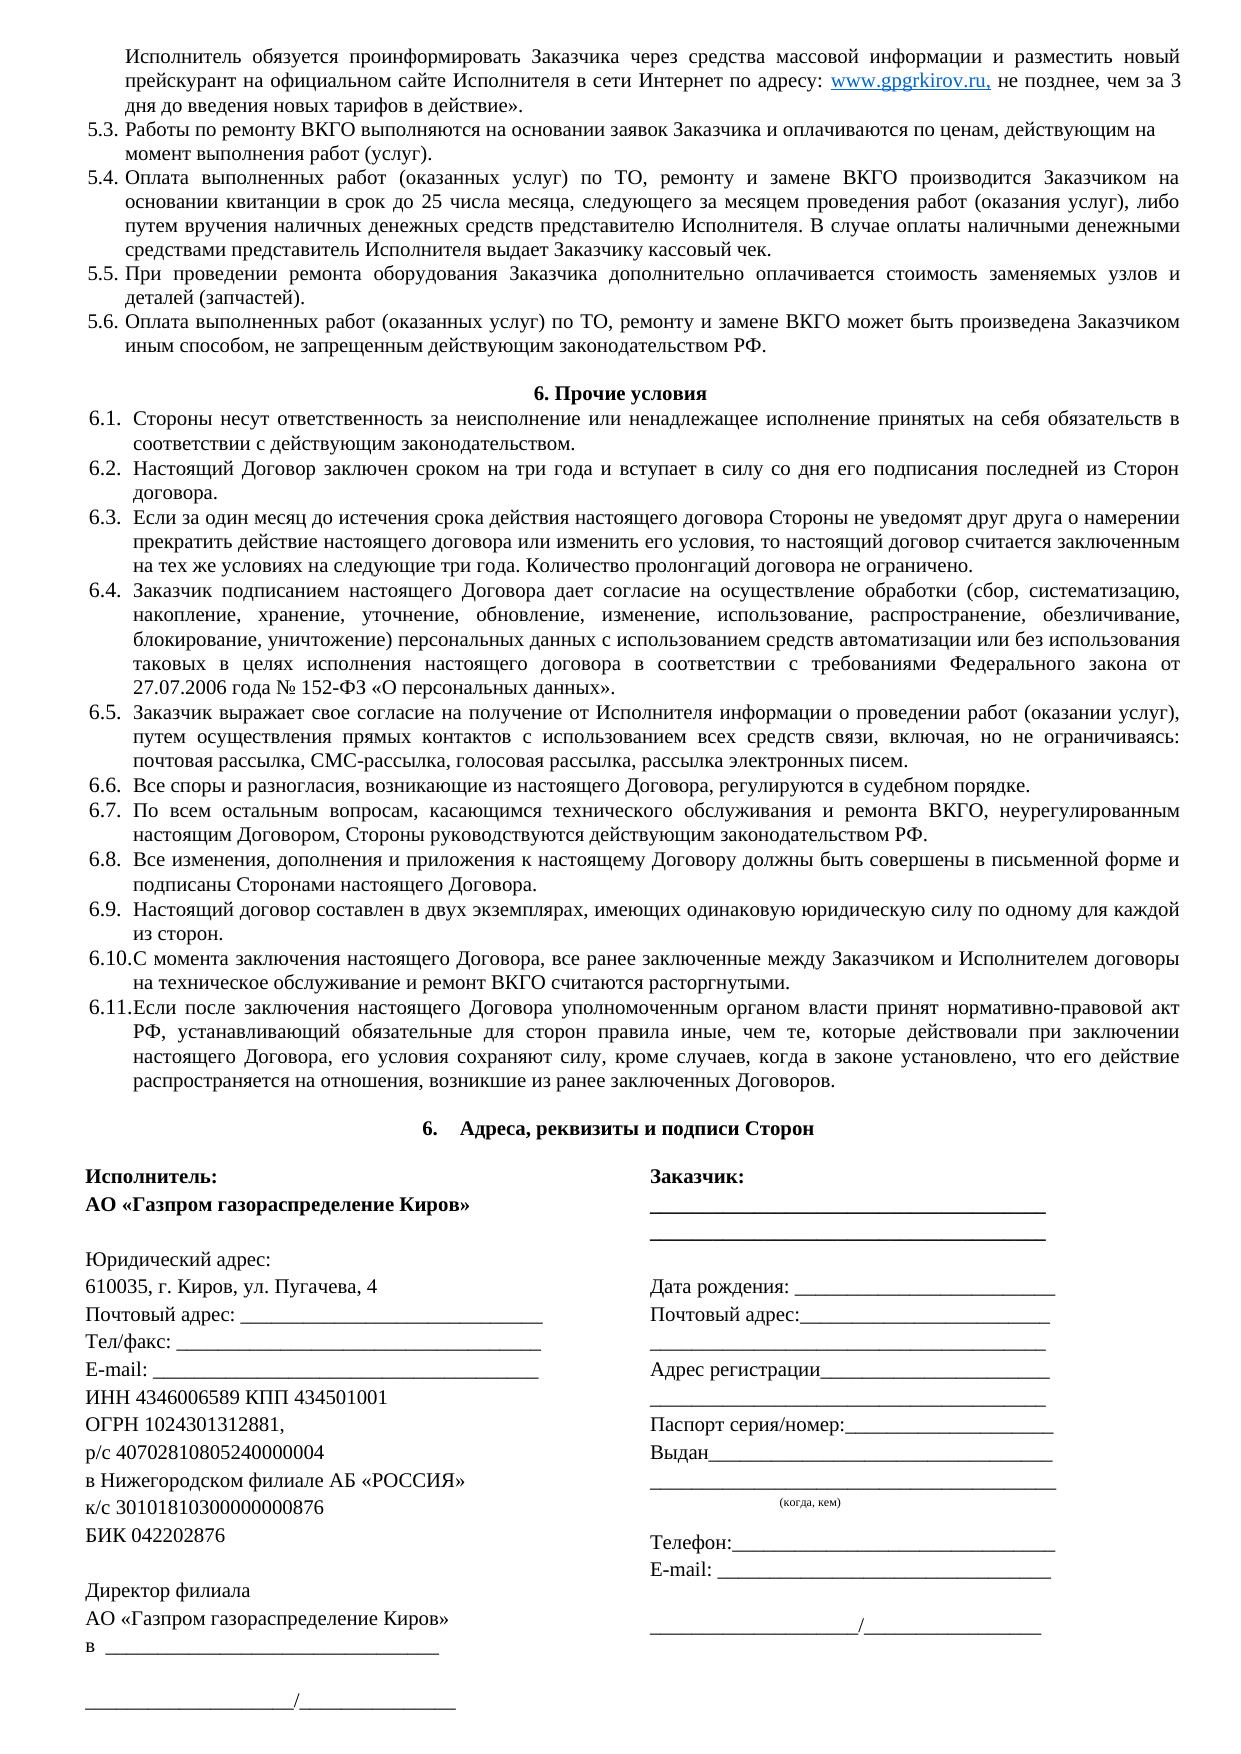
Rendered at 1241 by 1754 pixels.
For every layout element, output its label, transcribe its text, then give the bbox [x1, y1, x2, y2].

list Если после заключения настоящего Договора уполномоченным органом власти принят нормативно-правовой акт РФ, устанавливающий обязательные для сторон правила иные, чем те, которые действовали при заключении настоящего Договора, его условия сохраняют силу, кроме случаев, когда в законе установлено, что его действие распространяется на отношения, возникшие из ранее заключенных Договоров. [89, 994, 1181, 1092]
list Настоящий договор составлен в двух экземплярах, имеющих одинаковую юридическую силу по одному для каждой из сторон. [89, 896, 1181, 945]
list По всем остальным вопросам, касающимся технического обслуживания и ремонта ВКГО, неурегулированным настоящим Договором, Стороны руководствуются действующим законодательством РФ. [89, 797, 1181, 846]
list Заказчик подписанием настоящего Договора дает согласие на осуществление обработки (сбор, систематизацию, накопление, хранение, уточнение, обновление, изменение, использование, распространение, обезличивание, блокирование, уничтожение) персональных данных с использованием средств автоматизации или без использования таковых в целях исполнения настоящего договора в соответствии с требованиями Федерального закона от 27.07.2006 года № 152-ФЗ «О персональных данных». [89, 577, 1181, 699]
list С момента заключения настоящего Договора, все ранее заключенные между Заказчиком и Исполнителем договоры на техническое обслуживание и ремонт ВКГО считаются расторгнутыми. [89, 945, 1181, 994]
list Адреса, реквизиты и подписи Сторон [59, 1116, 1177, 1140]
list Стороны несут ответственность за неисполнение или ненадлежащее исполнение принятых на себя обязательств в соответствии с действующим законодательством. [89, 405, 1181, 454]
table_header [620, 1164, 1181, 1717]
list Работы по ремонту ВКГО выполняются на основании заявок Заказчика и оплачиваются по ценам, действующим на момент выполнения работ (услуг). [87, 117, 1181, 165]
list Настоящий Договор заключен сроком на три года и вступает в силу со дня его подписания последней из Сторон договора. [89, 454, 1181, 504]
list Заказчик выражает свое согласие на получение от Исполнителя информации о проведении работ (оказании услуг), путем осуществления прямых контактов с использованием всех средств связи, включая, но не ограничиваясь: почтовая рассылка, СМС-рассылка, голосовая рассылка, рассылка электронных писем. [89, 699, 1181, 772]
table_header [74, 1164, 620, 1717]
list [87, 44, 1181, 117]
list Все изменения, дополнения и приложения к настоящему Договору должны быть совершены в письменной форме и подписаны Сторонами настоящего Договора. [89, 846, 1181, 896]
list Если за один месяц до истечения срока действия настоящего договора Стороны не уведомят друг друга о намерении прекратить действие настоящего договора или изменить его условия, то настоящий договор считается заключенным на тех же условиях на следующие три года. Количество пролонгаций договора не ограничено. [89, 504, 1181, 577]
list Оплата выполненных работ (оказанных услуг) по ТО, ремонту и замене ВКГО производится Заказчиком на основании квитанции в срок до 25 числа месяца, следующего за месяцем проведения работ (оказания услуг), либо путем вручения наличных денежных средств представителю Исполнителя. В случае оплаты наличными денежными средствами представитель Исполнителя выдает Заказчику кассовый чек. [87, 165, 1181, 261]
list Все споры и разногласия, возникающие из настоящего Договора, регулируются в судебном порядке. [89, 772, 1181, 797]
list При проведении ремонта оборудования Заказчика дополнительно оплачивается стоимость заменяемых узлов и деталей (запчастей). [87, 261, 1181, 309]
list Оплата выполненных работ (оказанных услуг) по ТО, ремонту и замене ВКГО может быть произведена Заказчиком иным способом, не запрещенным действующим законодательством РФ. [87, 309, 1181, 357]
text 6. Прочие условия [59, 381, 1181, 405]
